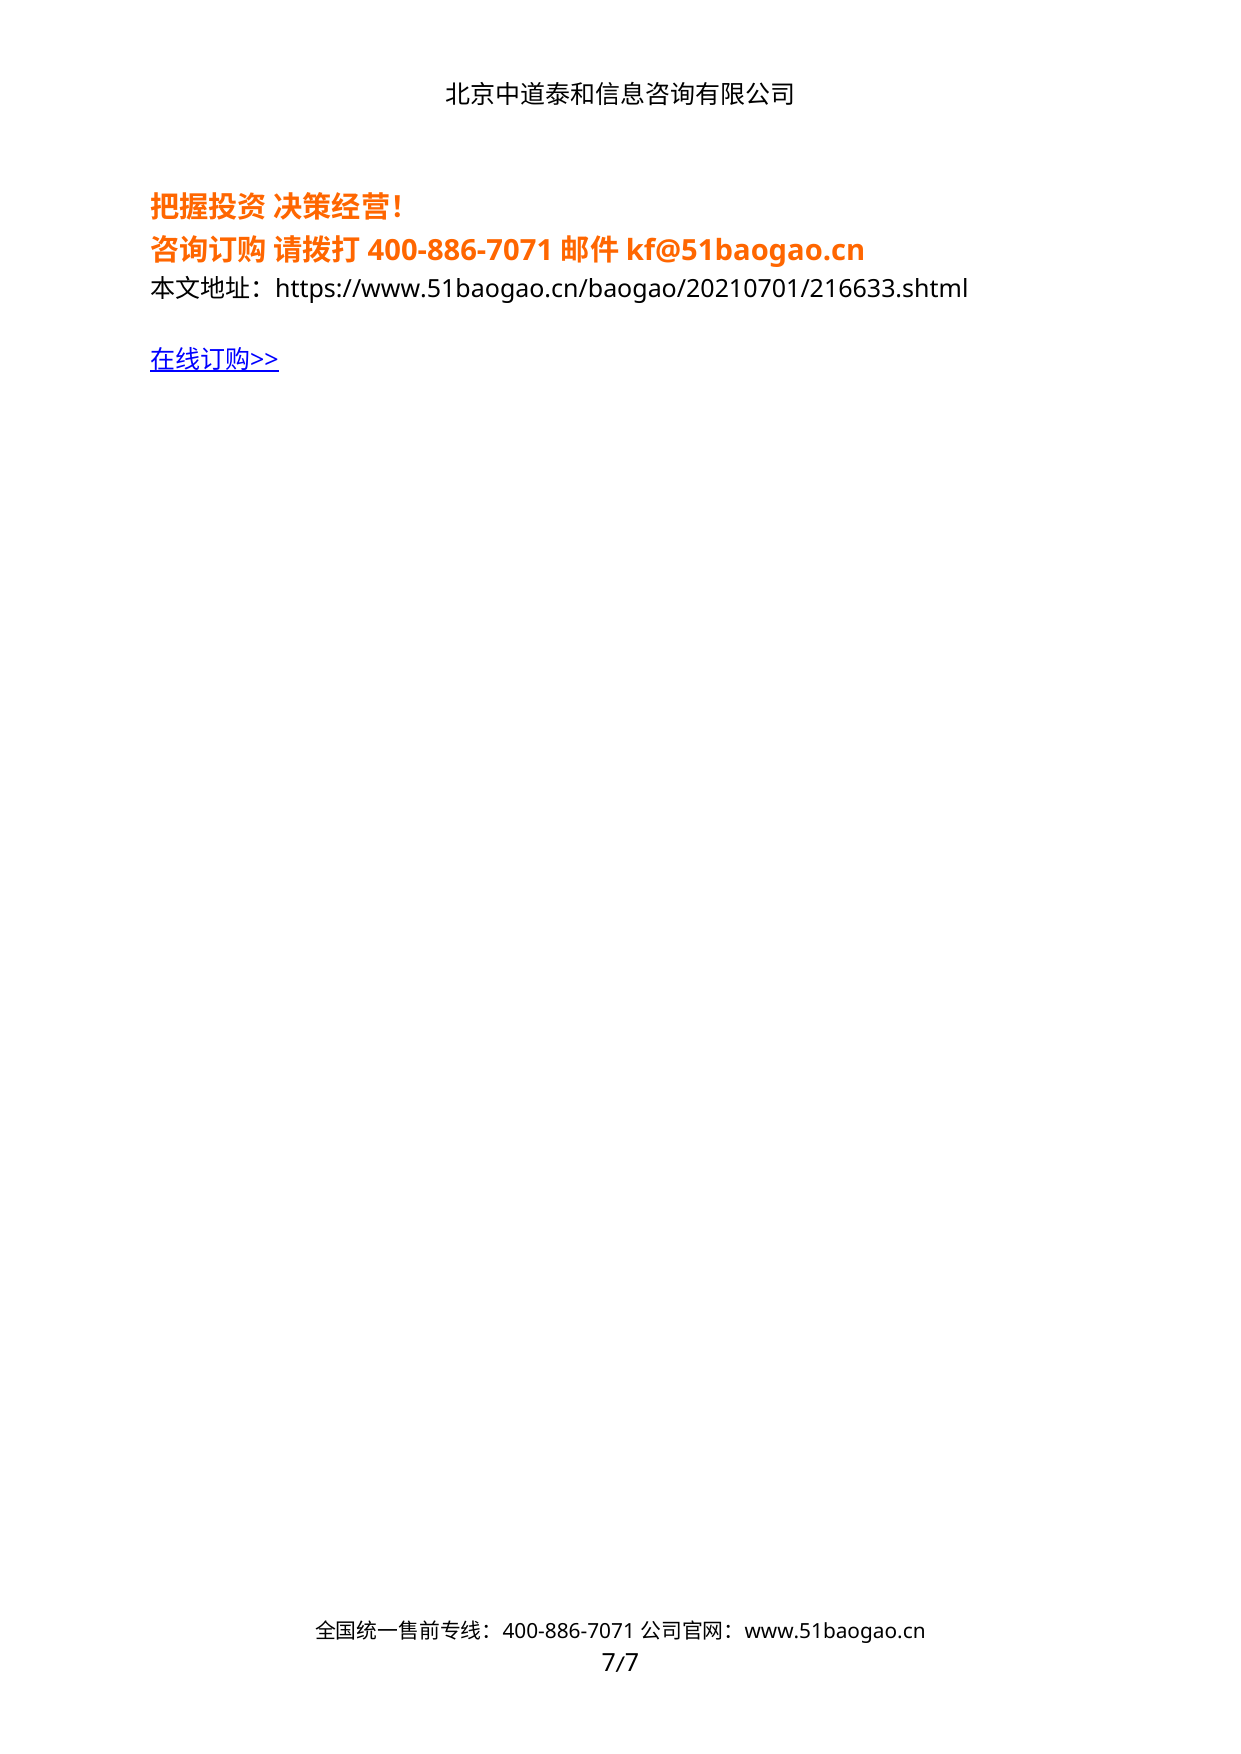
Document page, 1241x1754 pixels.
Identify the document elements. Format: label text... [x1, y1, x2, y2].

text 在线订购>> [150, 305, 1090, 375]
text 把握投资 决策经营！咨询订购 请拨打 400-886-7071 邮件 kf@51baogao.cn本文地址：https://www.51baogao.cn/baogao/20210701/216633.shtml [150, 150, 1090, 305]
